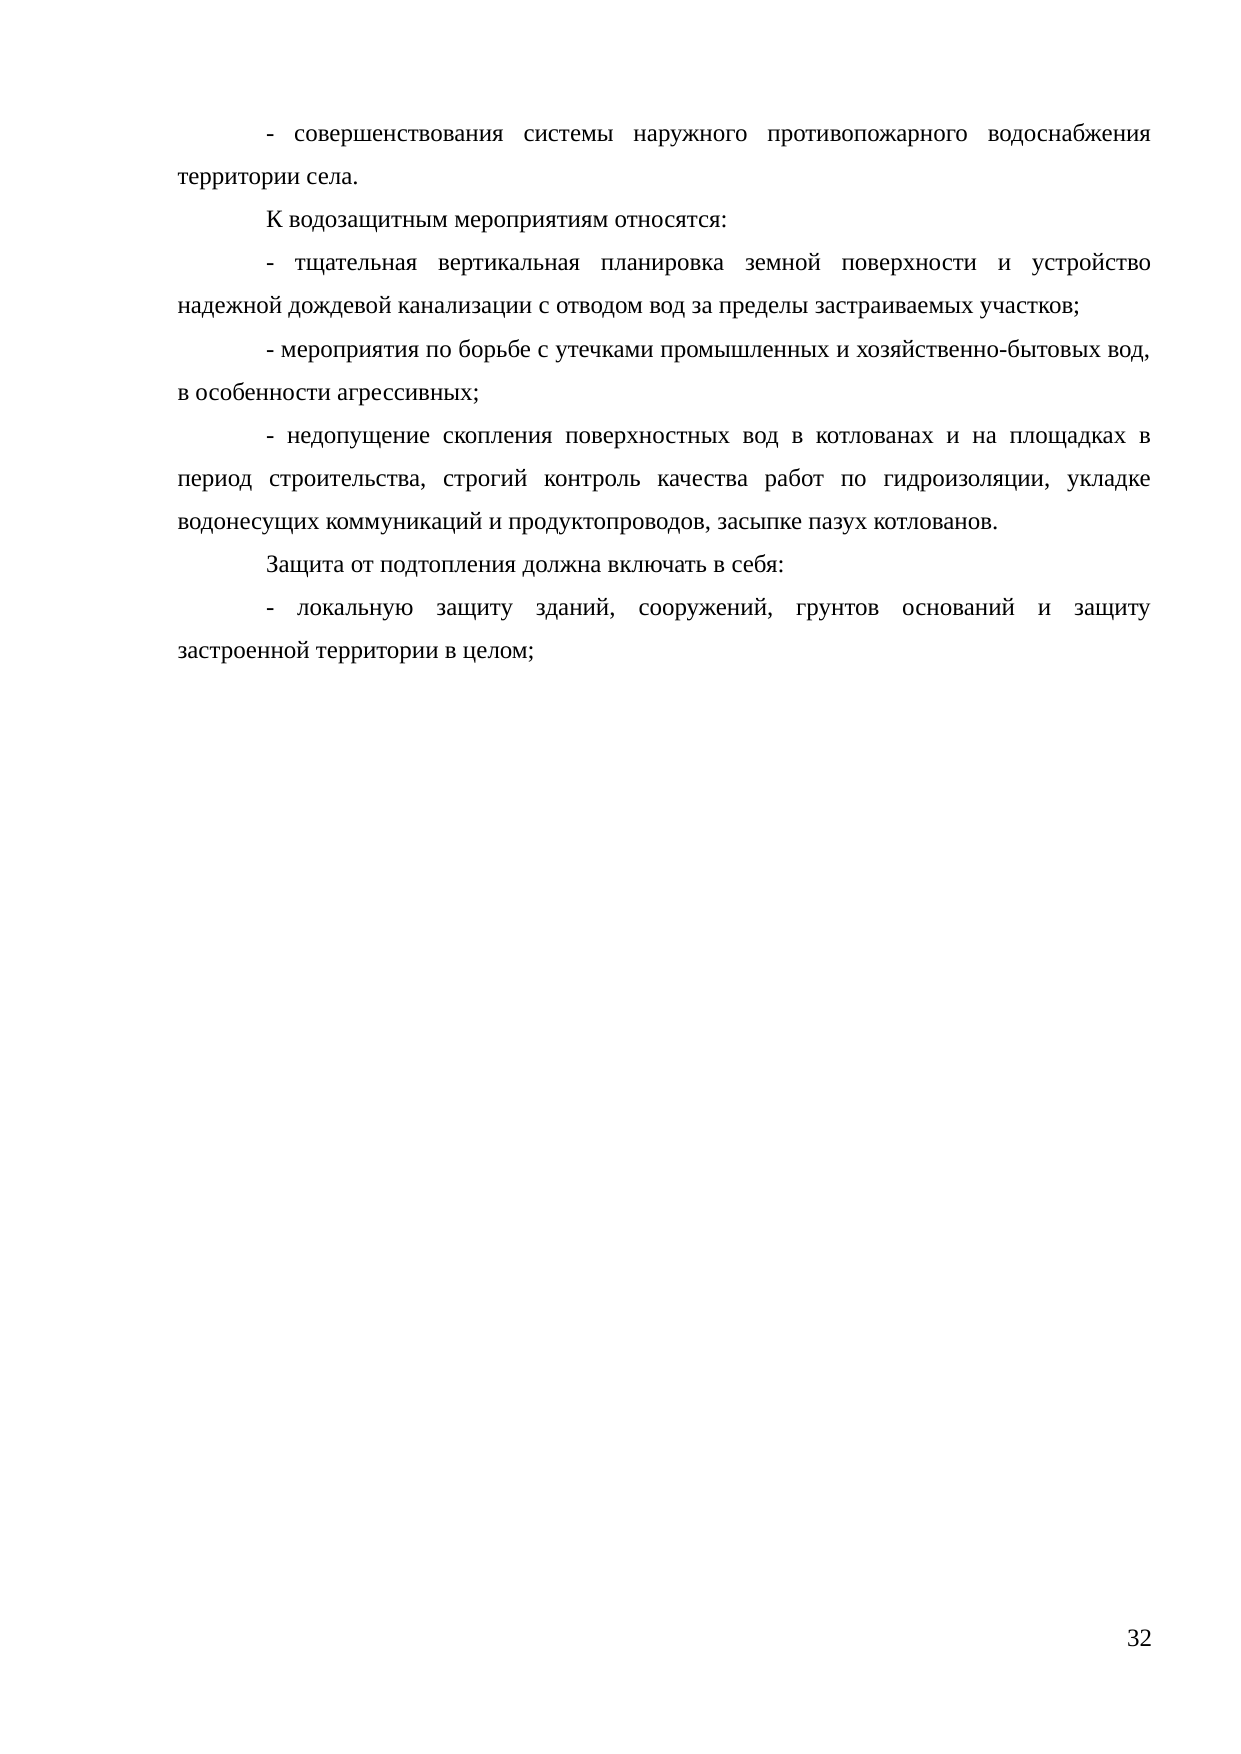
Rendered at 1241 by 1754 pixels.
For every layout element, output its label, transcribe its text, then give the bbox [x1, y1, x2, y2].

text - недопущение скопления поверхностных вод в котлованах и на площадках в период строительства, строгий контроль качества работ по гидроизоляции, укладке водонесущих коммуникаций и продуктопроводов, засыпке пазух котлованов. [177, 420, 1152, 535]
text К водозащитным мероприятиям относятся: [177, 204, 1152, 233]
text - тщательная вертикальная планировка земной поверхности и устройство надежной дождевой канализации с отводом вод за пределы застраиваемых участков; [177, 247, 1152, 319]
text - локальную защиту зданий, сооружений, грунтов оснований и защиту застроенной территории в целом; [177, 592, 1152, 664]
text - совершенствования системы наружного противопожарного водоснабжения территории села. [177, 118, 1152, 190]
text Защита от подтопления должна включать в себя: [177, 549, 1152, 578]
text - мероприятия по борьбе с утечками промышленных и хозяйственно-бытовых вод, в особенности агрессивных; [177, 334, 1152, 406]
